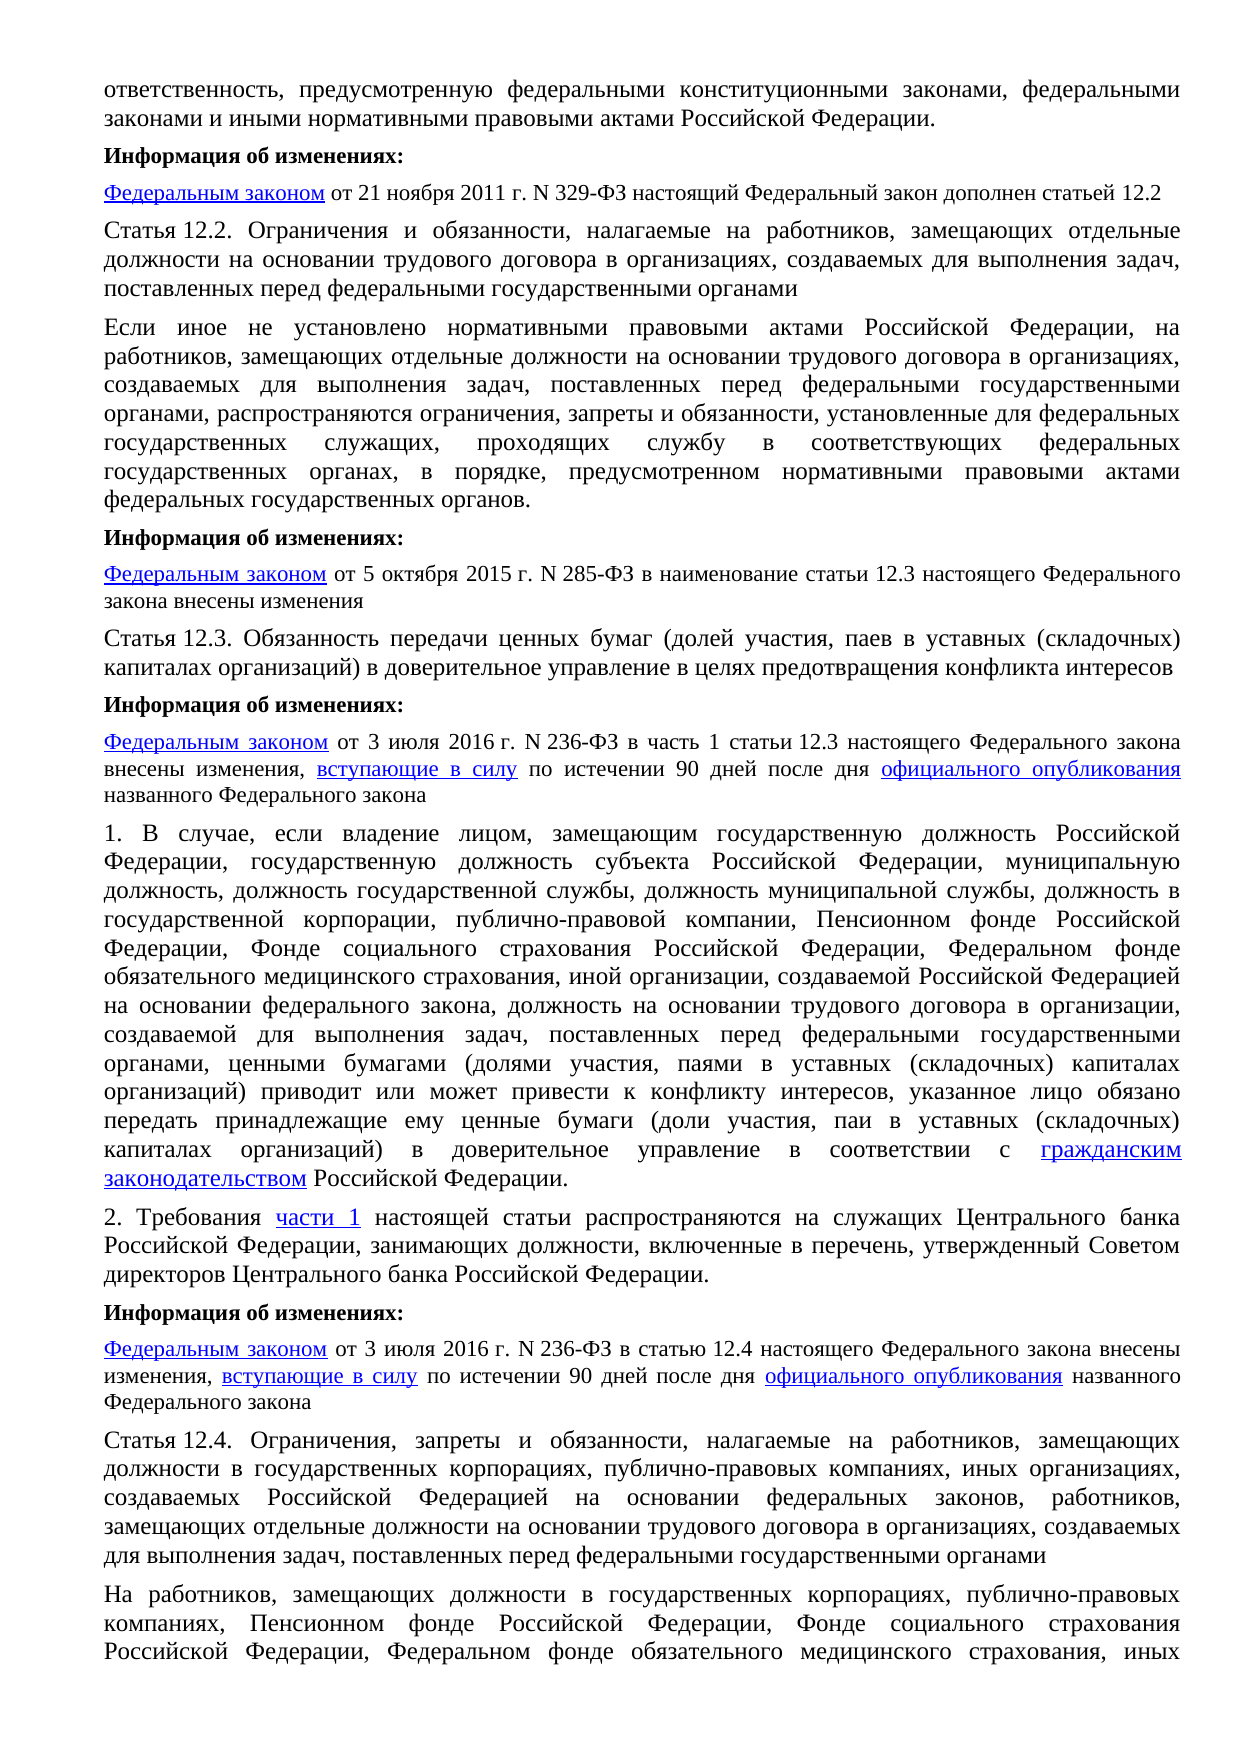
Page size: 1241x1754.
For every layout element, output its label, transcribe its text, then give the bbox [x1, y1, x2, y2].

text Федеральным законом от 3 июля 2016 г. N 236-ФЗ в часть 1 статьи 12.3 настоящего Федерального закона внесены изменения, вступающие в силу по истечении 90 дней после дня официального опубликования названного Федерального закона [103, 728, 1181, 807]
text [103, 1579, 1181, 1665]
text Статья 12.2. Ограничения и обязанности, налагаемые на работников, замещающих отдельные должности на основании трудового договора в организациях, создаваемых для выполнения задач, поставленных перед федеральными государственными органами [103, 215, 1181, 302]
text Информация об изменениях: [103, 524, 1181, 550]
text Федеральным законом от 3 июля 2016 г. N 236-ФЗ в статью 12.4 настоящего Федерального закона внесены изменения, вступающие в силу по истечении 90 дней после дня официального опубликования названного Федерального закона [103, 1335, 1181, 1414]
text Федеральным законом от 21 ноября 2011 г. N 329-ФЗ настоящий Федеральный закон дополнен статьей 12.2 [103, 178, 1181, 205]
text 1. В случае, если владение лицом, замещающим государственную должность Российской Федерации, государственную должность субъекта Российской Федерации, муниципальную должность, должность государственной службы, должность муниципальной службы, должность в государственной корпорации, публично-правовой компании, Пенсионном фонде Российской Федерации, Фонде социального страхования Российской Федерации, Федеральном фонде обязательного медицинского страхования, иной организации, создаваемой Российской Федерацией на основании федерального закона, должность на основании трудового договора в организации, создаваемой для выполнения задач, поставленных перед федеральными государственными органами, ценными бумагами (долями участия, паями в уставных (складочных) капиталах организаций) приводит или может привести к конфликту интересов, указанное лицо обязано передать принадлежащие ему ценные бумаги (доли участия, паи в уставных (складочных) капиталах организаций) в доверительное управление в соответствии с гражданским законодательством Российской Федерации. [103, 818, 1181, 1191]
text Информация об изменениях: [103, 1298, 1181, 1325]
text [103, 74, 1181, 131]
text Федеральным законом от 5 октября 2015 г. N 285-ФЗ в наименование статьи 12.3 настоящего Федерального закона внесены изменения [103, 560, 1181, 613]
text Если иное не установлено нормативными правовыми актами Российской Федерации, на работников, замещающих отдельные должности на основании трудового договора в организациях, создаваемых для выполнения задач, поставленных перед федеральными государственными органами, распространяются ограничения, запреты и обязанности, установленные для федеральных государственных служащих, проходящих службу в соответствующих федеральных государственных органах, в порядке, предусмотренном нормативными правовыми актами федеральных государственных органов. [103, 312, 1181, 513]
text 2. Требования части 1 настоящей статьи распространяются на служащих Центрального банка Российской Федерации, занимающих должности, включенные в перечень, утвержденный Советом директоров Центрального банка Российской Федерации. [103, 1202, 1181, 1288]
text Статья 12.4. Ограничения, запреты и обязанности, налагаемые на работников, замещающих должности в государственных корпорациях, публично-правовых компаниях, иных организациях, создаваемых Российской Федерацией на основании федеральных законов, работников, замещающих отдельные должности на основании трудового договора в организациях, создаваемых для выполнения задач, поставленных перед федеральными государственными органами [103, 1425, 1181, 1568]
text Информация об изменениях: [103, 691, 1181, 718]
text Информация об изменениях: [103, 142, 1181, 168]
text Статья 12.3. Обязанность передачи ценных бумаг (долей участия, паев в уставных (складочных) капиталах организаций) в доверительное управление в целях предотвращения конфликта интересов [103, 623, 1181, 681]
